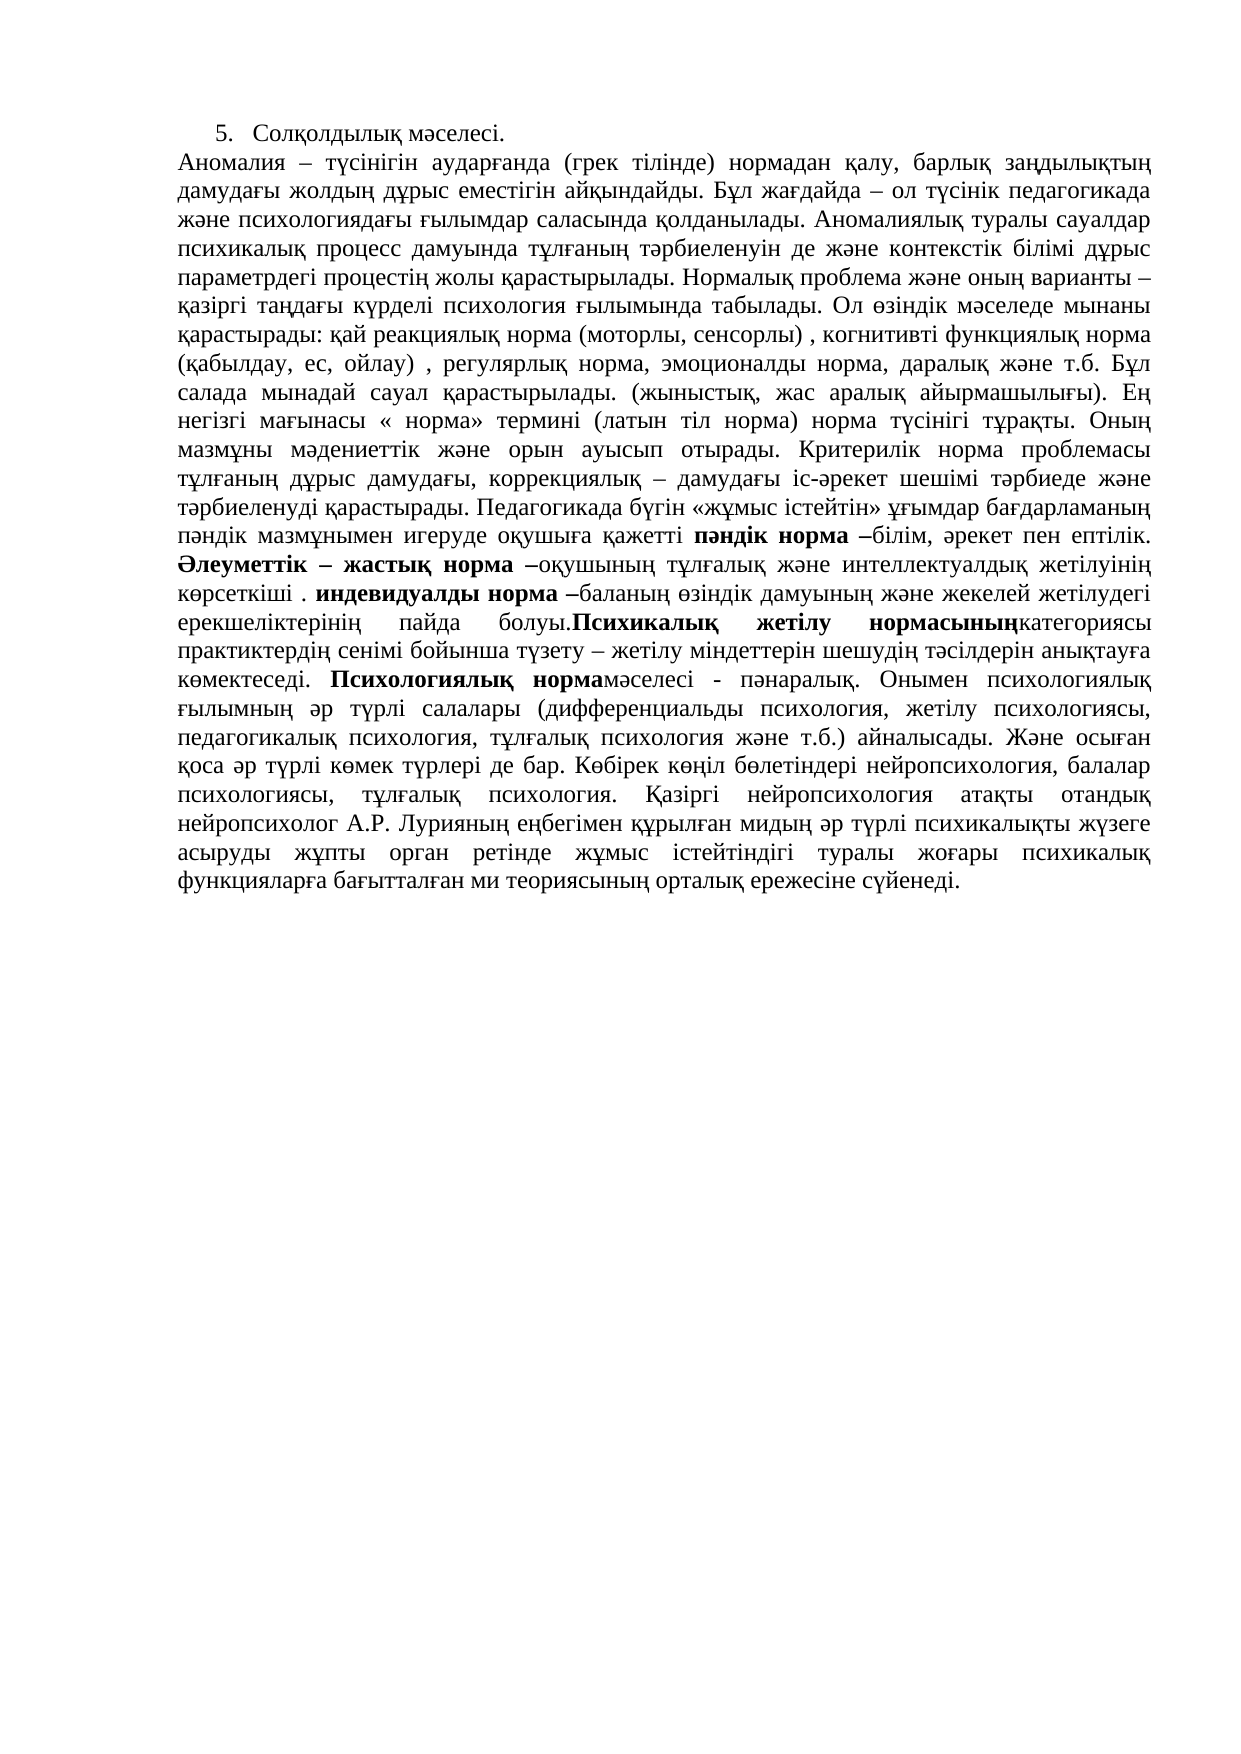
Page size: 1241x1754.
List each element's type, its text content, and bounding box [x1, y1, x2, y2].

text Аномалия – түсінігін аударғанда (грек тілінде) нормадан қалу, барлық заңдылықтың дамудағы жолдың дұрыс еместігін айқындайды. Бұл жағдайда – ол түсінік педагогикада және психологиядағы ғылымдар саласында қолданылады. Аномалиялық туралы сауалдар психикалық процесс дамуында тұлғаның тәрбиеленуін де және контекстік білімі дұрыс параметрдегі процестің жолы қарастырылады. Нормалық проблема және оның варианты – қазіргі таңдағы күрделі психология ғылымында табылады. Ол өзіндік мәселеде мынаны қарастырады: қай реакциялық норма (моторлы, сенсорлы) , когнитивті функциялық норма (қабылдау, ес, ойлау) , регулярлық норма, эмоционалды норма, даралық және т.б. Бұл салада мынадай сауал қарастырылады. (жыныстық, жас аралық айырмашылығы). Ең негізгі мағынасы « норма» термині (латын тіл норма) норма түсінігі тұрақты. Оның мазмұны мәдениеттік және орын ауысып отырады. Критерилік норма проблемасы тұлғаның дұрыс дамудағы, коррекциялық – дамудағы іс-әрекет шешімі тәрбиеде және тәрбиеленуді қарастырады. Педагогикада бүгін «жұмыс істейтін» ұғымдар бағдарламаның пәндік мазмұнымен игеруде оқушыға қажетті пәндік норма –білім, әрекет пен ептілік. Әлеуметтік – жастық норма –оқушының тұлғалық және интеллектуалдық жетілуінің көрсеткіші . индевидуалды норма –баланың өзіндік дамуының және жекелей жетілудегі ерекшеліктерінің пайда болуы.Психикалық жетілу нормасыныңкатегориясы практиктердің сенімі бойынша түзету – жетілу міндеттерін шешудің тәсілдерін анықтауға көмектеседі. Психологиялық нормамәселесі - пәнаралық. Онымен психологиялық ғылымның әр түрлі салалары (дифференциальды психология, жетілу психологиясы, педагогикалық психология, тұлғалық психология және т.б.) айналысады. Және осыған қоса әр түрлі көмек түрлері де бар. Көбірек көңіл бөлетіндері нейропсихология, балалар психологиясы, тұлғалық психология. Қазіргі нейропсихология атақты отандық нейропсихолог А.Р. Лурияның еңбегімен құрылған мидың әр түрлі психикалықты жүзеге асыруды жұпты орган ретінде жұмыс істейтіндігі туралы жоғары психикалық функцияларға бағытталған ми теориясының орталық ережесіне сүйенеді. [177, 147, 1152, 894]
list Солқолдылық мәселесі. [215, 118, 1152, 147]
